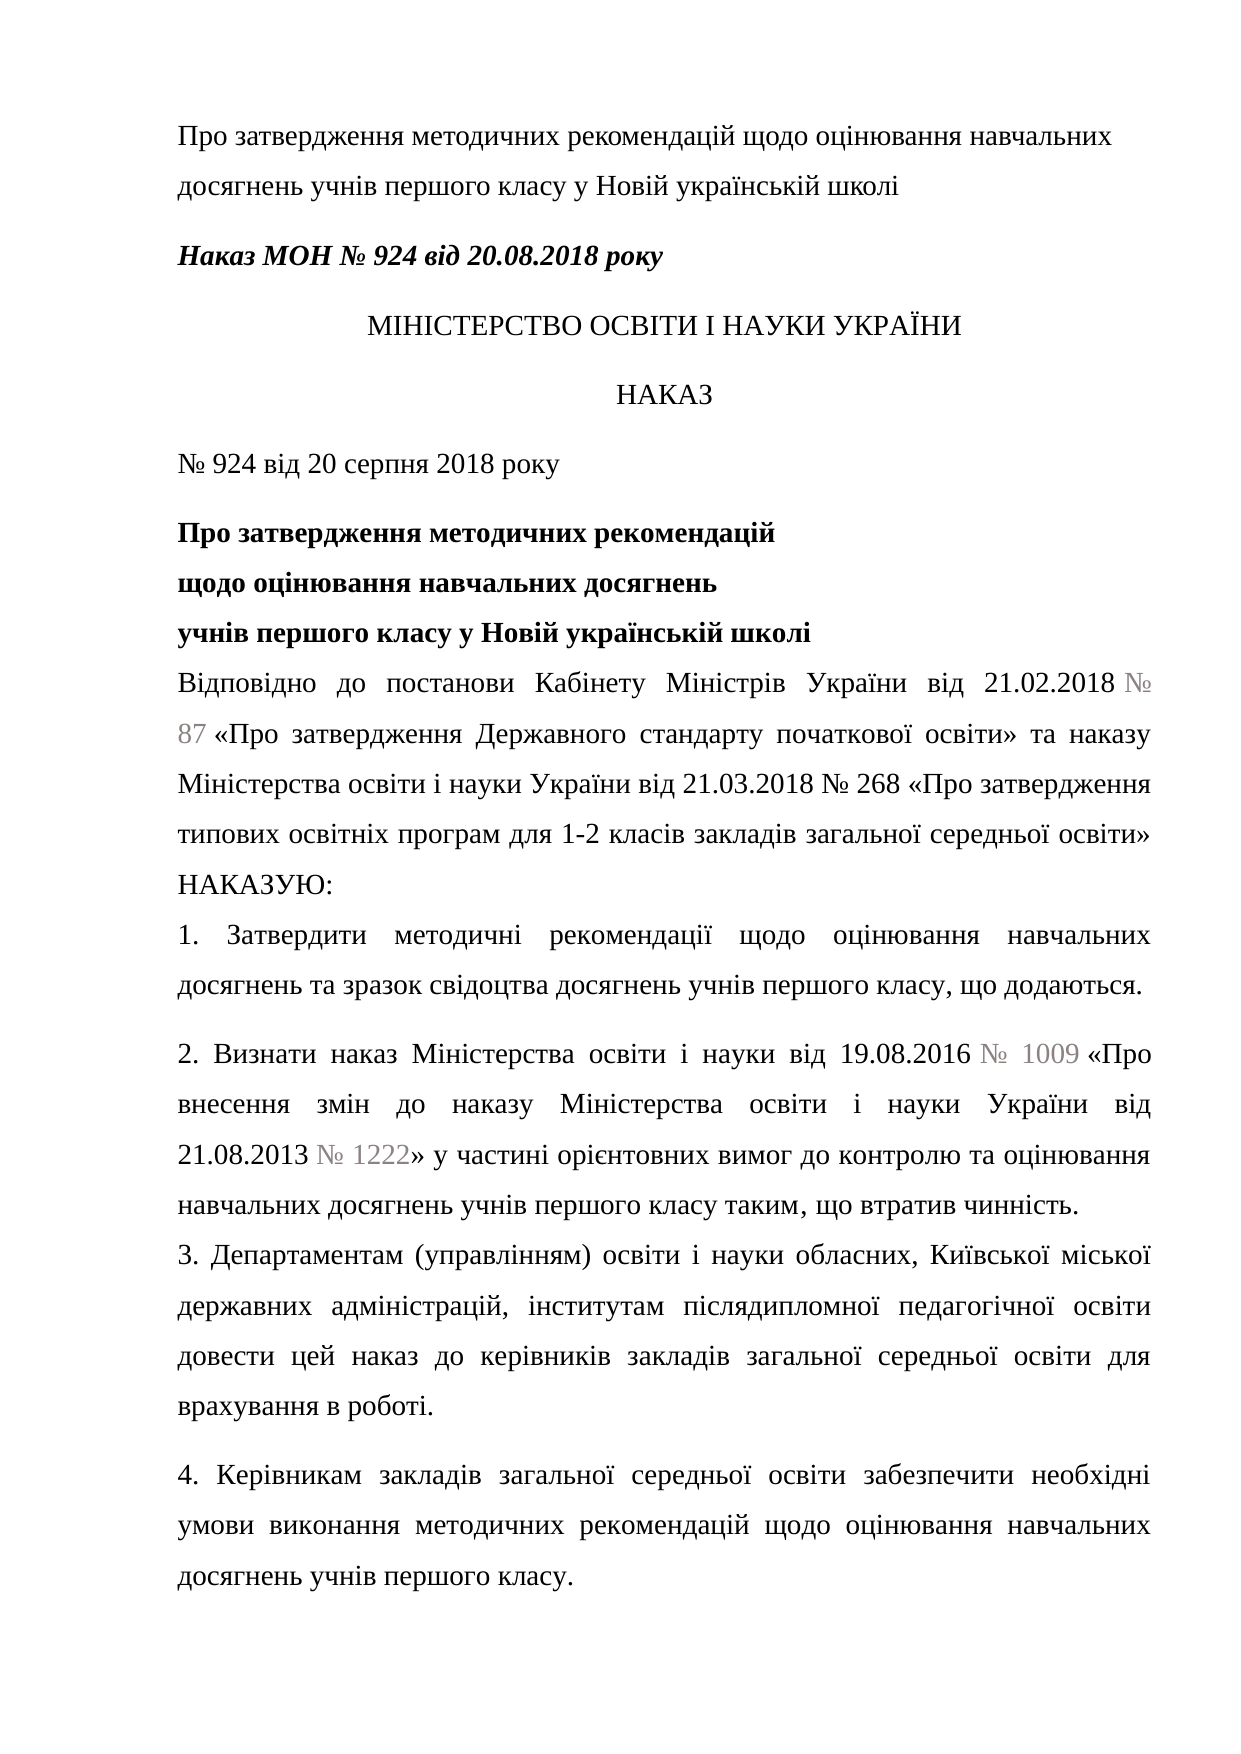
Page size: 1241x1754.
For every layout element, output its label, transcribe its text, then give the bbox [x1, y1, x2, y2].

text 4. Керівникам закладів загальної середньої освіти забезпечити необхідні умови виконання методичних рекомендацій щодо оцінювання навчальних досягнень учнів першого класу. [177, 1457, 1152, 1591]
text Наказ МОН № 924 від 20.08.2018 року [177, 238, 1152, 272]
text 1. Затвердити методичні рекомендації щодо оцінювання навчальних досягнень та зразок свідоцтва досягнень учнів першого класу, що додаються. [177, 917, 1152, 1001]
text НАКАЗ [177, 377, 1152, 411]
text № 924 від 20 серпня 2018 року [177, 446, 1152, 479]
text 3. Департаментам (управлінням) освіти і науки обласних, Київської міської державних адміністрацій, інститутам післядипломної педагогічної освіти довести цей наказ до керівників закладів загальної середньої освіти для врахування в роботі. [177, 1237, 1152, 1422]
text Пpo затвердження методичних рекомендацій щодо оцінювання навчальних досягнень учнів першого класу у Новій українській школі [177, 515, 1152, 649]
text 2. Визнати наказ Міністерства освіти і науки від 19.08.2016 № 1009 «Про внесення змін до наказу Міністерства освіти і науки України від 21.08.2013 № 1222» у частині орієнтовних вимог до контролю та оцінювання навчальних досягнень учнів першого класу таким‚ що втратив чинність. [177, 1036, 1152, 1221]
text МІНІСТЕРСТВО ОСВІТИ І НАУКИ УКРАЇНИ [177, 308, 1152, 342]
text Пpo затвердження методичних рекомендацій щодо оцінювання навчальних досягнень учнів першого класу у Новій українській школі [177, 118, 1152, 202]
text Відповідно до постанови Кабінету Міністрів України від 21.02.2018 № 87 «Про затвердження Державного стандарту початкової освіти» та наказу Міністерства освіти і науки України від 21.03.2018 № 268 «Про затвердження типових освітніх програм для 1-2 класів закладів загальної середньої освіти» НАКАЗУЮ: [177, 666, 1152, 900]
